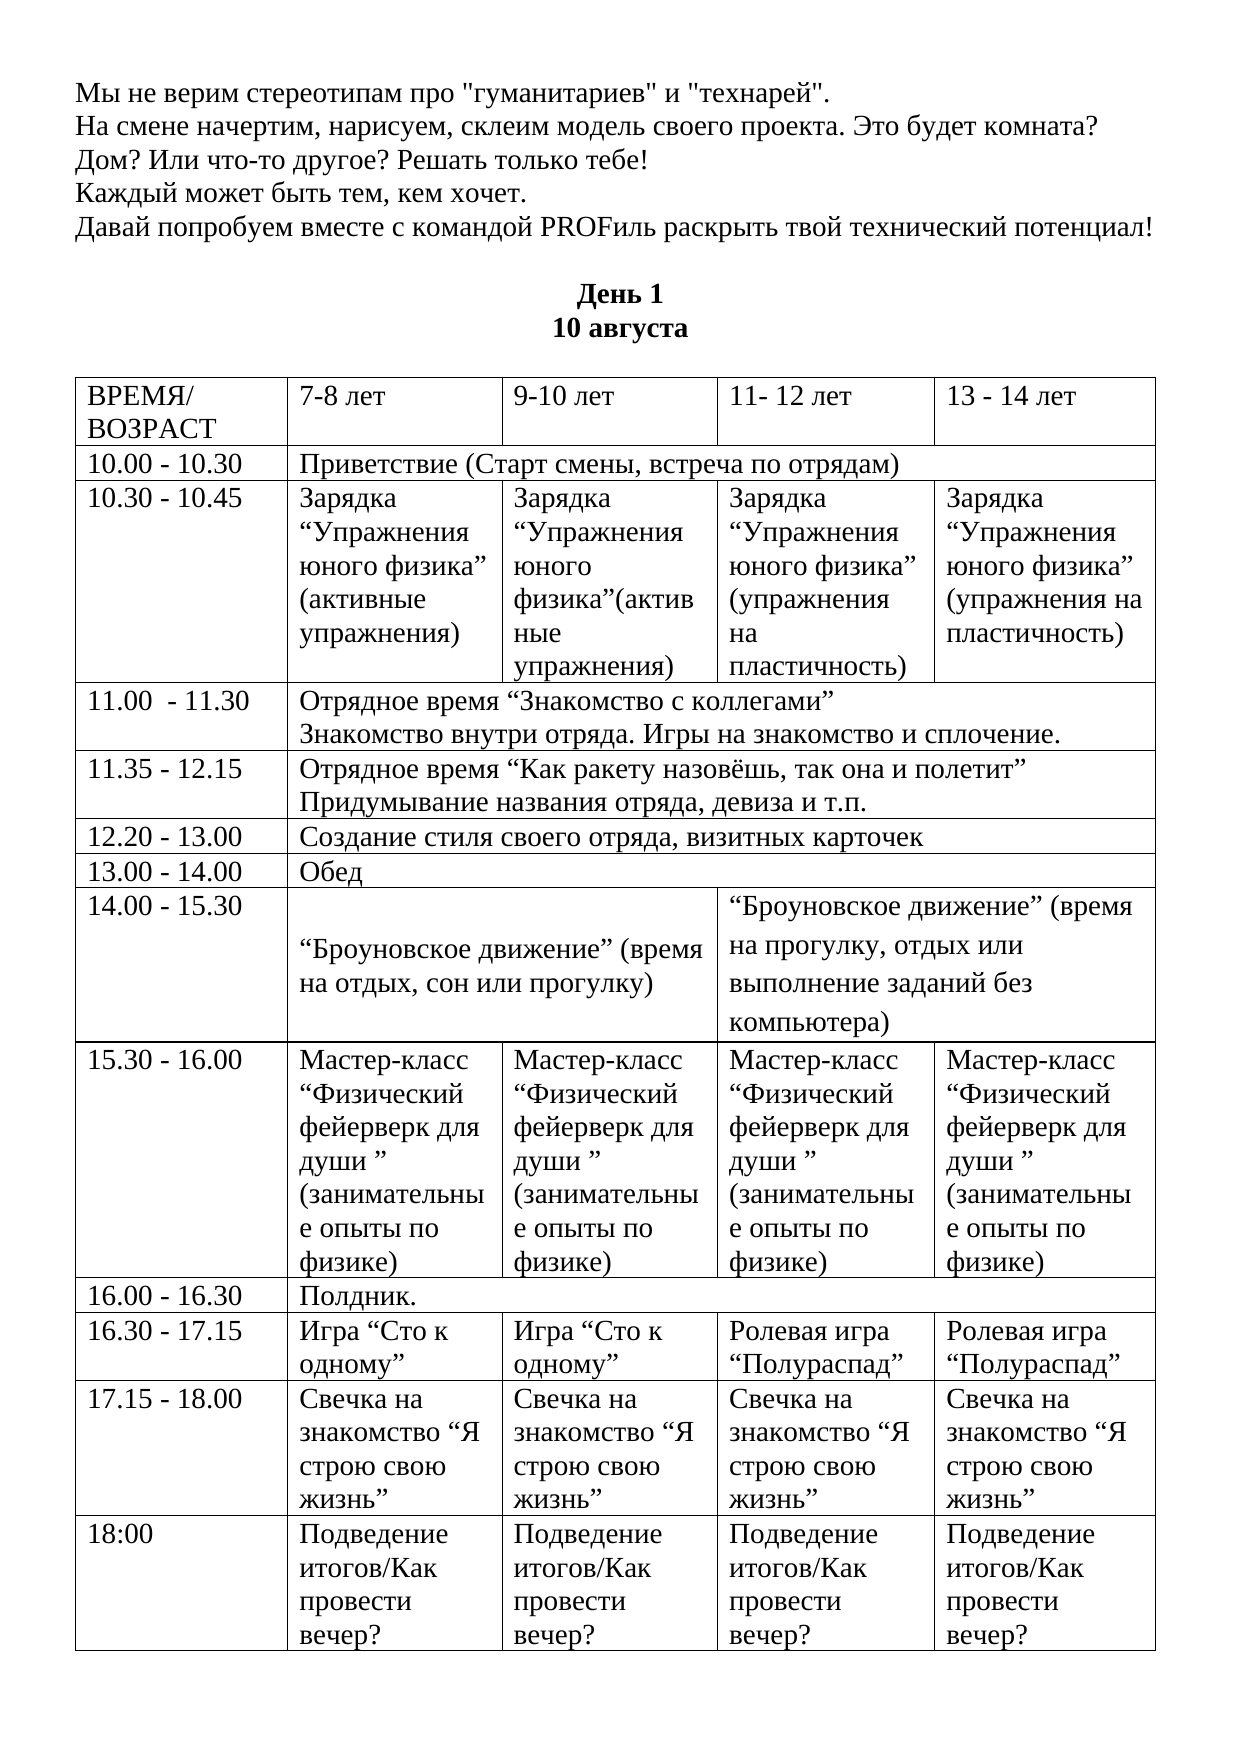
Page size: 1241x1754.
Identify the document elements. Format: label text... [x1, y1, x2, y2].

table_cell 17.15 - 18.00 [76, 1381, 287, 1515]
table_cell 10.00 - 10.30 [76, 446, 287, 479]
table_cell Зарядка “Упражнения юного физика” (упражнения на пластичность) [718, 481, 934, 682]
table_cell Игра “Сто к одному” [288, 1313, 502, 1380]
table_cell 16.30 - 17.15 [76, 1313, 287, 1380]
table_cell Мастер-класс “Физический фейерверк для души ” (занимательные опыты по физике) [503, 1043, 717, 1277]
table_cell 12.20 - 13.00 [76, 819, 287, 853]
table_cell 11.35 - 12.15 [76, 751, 287, 818]
table_cell Отрядное время “Как ракету назовёшь, так она и полетит” Придумывание названия отряда, девиза и т.п. [288, 751, 1155, 818]
table_cell Мастер-класс “Физический фейерверк для души ” (занимательные опыты по физике) [288, 1043, 502, 1277]
table_cell 18:00 [76, 1516, 287, 1650]
table_cell 15.30 - 16.00 [76, 1043, 287, 1277]
table_cell “Броуновское движение” (время на прогулку, отдых или выполнение заданий без компьютера) [718, 888, 1155, 1041]
text Давай попробуем вместе с командой PROFиль раскрыть твой технический потенциал! [75, 209, 1165, 243]
text День 1 [75, 276, 1165, 310]
table_header 11- 12 лет [718, 378, 934, 445]
table_cell Свечка на знакомство “Я строю свою жизнь” [288, 1381, 502, 1515]
table_cell Зарядка “Упражнения юного физика”(активные упражнения) [503, 481, 717, 682]
table_cell 11.00 - 11.30 [76, 683, 287, 750]
table_cell Обед [288, 854, 1155, 887]
table_header 13 - 14 лет [935, 378, 1155, 445]
table_cell “Броуновское движение” (время на отдых, сон или прогулку) [288, 888, 717, 1041]
table_cell Свечка на знакомство “Я строю свою жизнь” [718, 1381, 934, 1515]
table_cell Мастер-класс “Физический фейерверк для души ” (занимательные опыты по физике) [718, 1043, 934, 1277]
table_cell Зарядка “Упражнения юного физика” (активные упражнения) [288, 481, 502, 682]
text 10 августа [75, 310, 1165, 343]
table_cell 10.30 - 10.45 [76, 481, 287, 682]
table_header 9-10 лет [503, 378, 717, 445]
table_cell Полдник. [288, 1278, 1155, 1312]
table_cell Игра “Сто к одному” [503, 1313, 717, 1380]
table_cell 14.00 - 15.30 [76, 888, 287, 1041]
table_cell Ролевая игра “Полураспад” [935, 1313, 1155, 1380]
table_cell Создание стиля своего отряда, визитных карточек [288, 819, 1155, 853]
text Мы не верим стереотипам про "гуманитариев" и "технарей". [75, 75, 1165, 108]
table_cell Подведение итогов/Как провести вечер? [288, 1516, 502, 1650]
table_cell Подведение итогов/Как провести вечер? [503, 1516, 717, 1650]
table_cell Свечка на знакомство “Я строю свою жизнь” [503, 1381, 717, 1515]
text Каждый может быть тем, кем хочет. [75, 176, 1165, 209]
table_cell 16.00 - 16.30 [76, 1278, 287, 1312]
table_header 7-8 лет [288, 378, 502, 445]
table_cell Мастер-класс “Физический фейерверк для души ” (занимательные опыты по физике) [935, 1043, 1155, 1277]
table_header ВРЕМЯ/ВОЗРАСТ [76, 378, 287, 445]
table_cell Ролевая игра “Полураспад” [718, 1313, 934, 1380]
table_cell Подведение итогов/Как провести вечер? [718, 1516, 934, 1650]
table_cell Приветствие (Старт смены, встреча по отрядам) [288, 446, 1155, 479]
table_cell Подведение итогов/Как провести вечер? [935, 1516, 1155, 1650]
text На смене начертим, нарисуем, склеим модель своего проекта. Это будет комната? Дом? Или что-то другое? Решать только тебе! [75, 108, 1165, 176]
table_cell Отрядное время “Знакомство с коллегами” Знакомство внутри отряда. Игры на знакомство и сплочение. [288, 683, 1155, 750]
table_cell Свечка на знакомство “Я строю свою жизнь” [935, 1381, 1155, 1515]
table_cell 13.00 - 14.00 [76, 854, 287, 887]
table_cell Зарядка “Упражнения юного физика” (упражнения на пластичность) [935, 481, 1155, 682]
